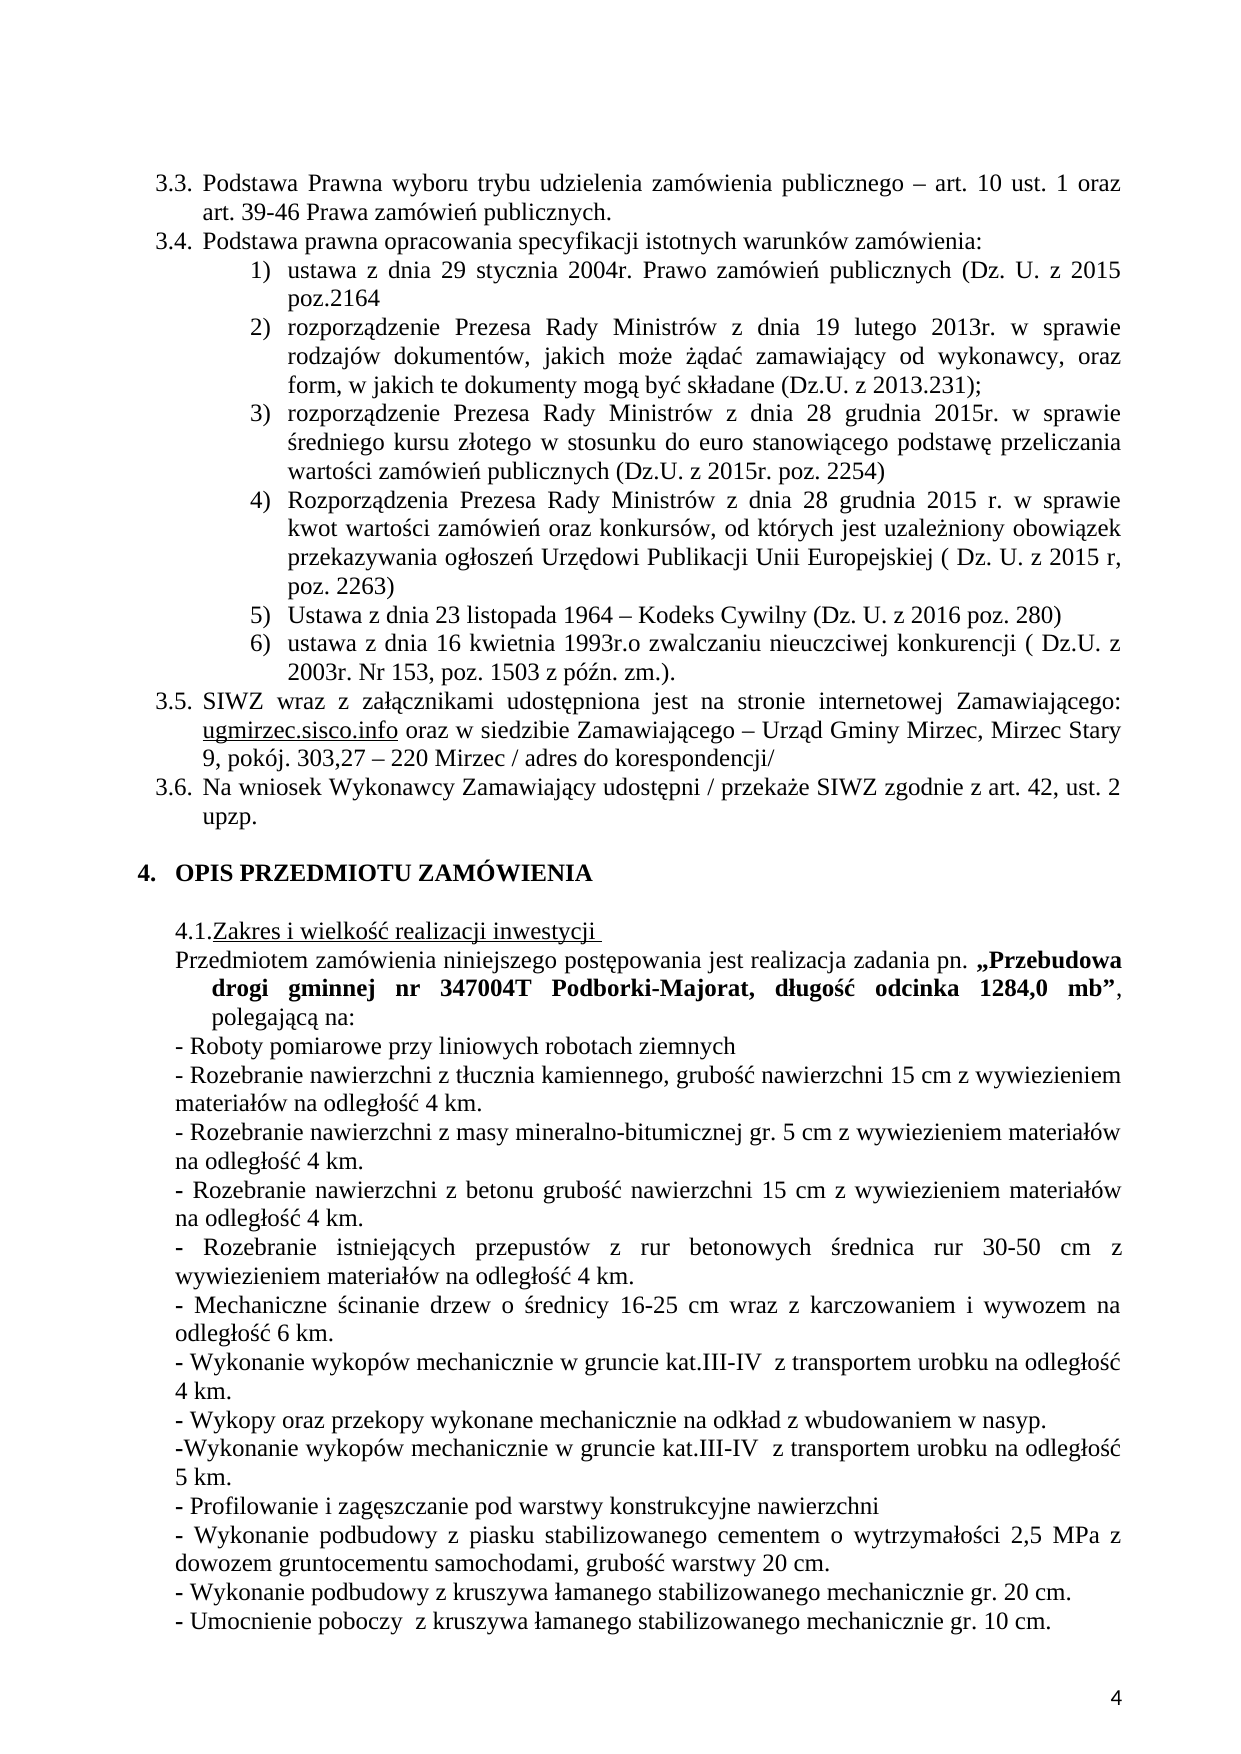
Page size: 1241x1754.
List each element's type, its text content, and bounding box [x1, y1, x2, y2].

list Na wniosek Wykonawcy Zamawiający udostępni / przekaże SIWZ zgodnie z art. 42, ust. 2 upzp. [155, 772, 1122, 830]
text - Rozebranie nawierzchni z betonu grubość nawierzchni 15 cm z wywiezieniem materiałów na odległość 4 km. [175, 1175, 1122, 1232]
list rozporządzenie Prezesa Rady Ministrów z dnia 28 grudnia 2015r. w sprawie średniego kursu złotego w stosunku do euro stanowiącego podstawę przeliczania wartości zamówień publicznych (Dz.U. z 2015r. poz. 2254) [250, 398, 1122, 485]
text - Mechaniczne ścinanie drzew o średnicy 16-25 cm wraz z karczowaniem i wywozem na odległość 6 km. [175, 1290, 1122, 1347]
list 4.1.Zakres i wielkość realizacji inwestycji [137, 916, 1122, 945]
text - Umocnienie poboczy z kruszywa łamanego stabilizowanego mechanicznie gr. 10 cm. [175, 1606, 1122, 1635]
text - Roboty pomiarowe przy liniowych robotach ziemnych [175, 1031, 1122, 1060]
list ustawa z dnia 29 stycznia 2004r. Prawo zamówień publicznych (Dz. U. z 2015 poz.2164 [250, 255, 1122, 312]
text Przedmiotem zamówienia niniejszego postępowania jest realizacja zadania pn. „Przebudowa drogi gminnej nr 347004T Podborki-Majorat, długość odcinka 1284,0 mb”, polegającą na: [175, 945, 1122, 1031]
list rozporządzenie Prezesa Rady Ministrów z dnia 19 lutego 2013r. w sprawie rodzajów dokumentów, jakich może żądać zamawiający od wykonawcy, oraz form, w jakich te dokumenty mogą być składane (Dz.U. z 2013.231); [250, 312, 1122, 398]
text - Wykonanie podbudowy z kruszywa łamanego stabilizowanego mechanicznie gr. 20 cm. [175, 1577, 1122, 1606]
list ustawa z dnia 16 kwietnia 1993r.o zwalczaniu nieuczciwej konkurencji ( Dz.U. z 2003r. Nr 153, poz. 1503 z późn. zm.). [250, 628, 1122, 686]
list Ustawa z dnia 23 listopada 1964 – Kodeks Cywilny (Dz. U. z 2016 poz. 280) [250, 600, 1122, 628]
text -Wykonanie wykopów mechanicznie w gruncie kat.III-IV z transportem urobku na odległość 5 km. [175, 1433, 1122, 1491]
text - Profilowanie i zagęszczanie pod warstwy konstrukcyjne nawierzchni [175, 1491, 1122, 1520]
text - Wykonanie podbudowy z piasku stabilizowanego cementem o wytrzymałości 2,5 MPa z dowozem gruntocementu samochodami, grubość warstwy 20 cm. [175, 1520, 1122, 1577]
text - Rozebranie nawierzchni z masy mineralno-bitumicznej gr. 5 cm z wywiezieniem materiałów na odległość 4 km. [175, 1117, 1122, 1175]
list SIWZ wraz z załącznikami udostępniona jest na stronie internetowej Zamawiającego: ugmirzec.sisco.info oraz w siedzibie Zamawiającego – Urząd Gminy Mirzec, Mirzec Stary 9, pokój. 303,27 – 220 Mirzec / adres do korespondencji/ [155, 686, 1122, 772]
list OPIS PRZEDMIOTU ZAMÓWIENIA [137, 858, 1122, 887]
text - Wykopy oraz przekopy wykonane mechanicznie na odkład z wbudowaniem w nasyp. [175, 1405, 1122, 1433]
list Podstawa Prawna wyboru trybu udzielenia zamówienia publicznego – art. 10 ust. 1 oraz art. 39-46 Prawa zamówień publicznych. [155, 168, 1122, 226]
list Podstawa prawna opracowania specyfikacji istotnych warunków zamówienia: [155, 226, 1122, 255]
text - Rozebranie nawierzchni z tłucznia kamiennego, grubość nawierzchni 15 cm z wywiezieniem materiałów na odległość 4 km. [175, 1060, 1122, 1117]
list Rozporządzenia Prezesa Rady Ministrów z dnia 28 grudnia 2015 r. w sprawie kwot wartości zamówień oraz konkursów, od których jest uzależniony obowiązek przekazywania ogłoszeń Urzędowi Publikacji Unii Europejskiej ( Dz. U. z 2015 r, poz. 2263) [250, 485, 1122, 600]
text - Wykonanie wykopów mechanicznie w gruncie kat.III-IV z transportem urobku na odległość 4 km. [175, 1347, 1122, 1405]
text - Rozebranie istniejących przepustów z rur betonowych średnica rur 30-50 cm z wywiezieniem materiałów na odległość 4 km. [175, 1232, 1122, 1290]
